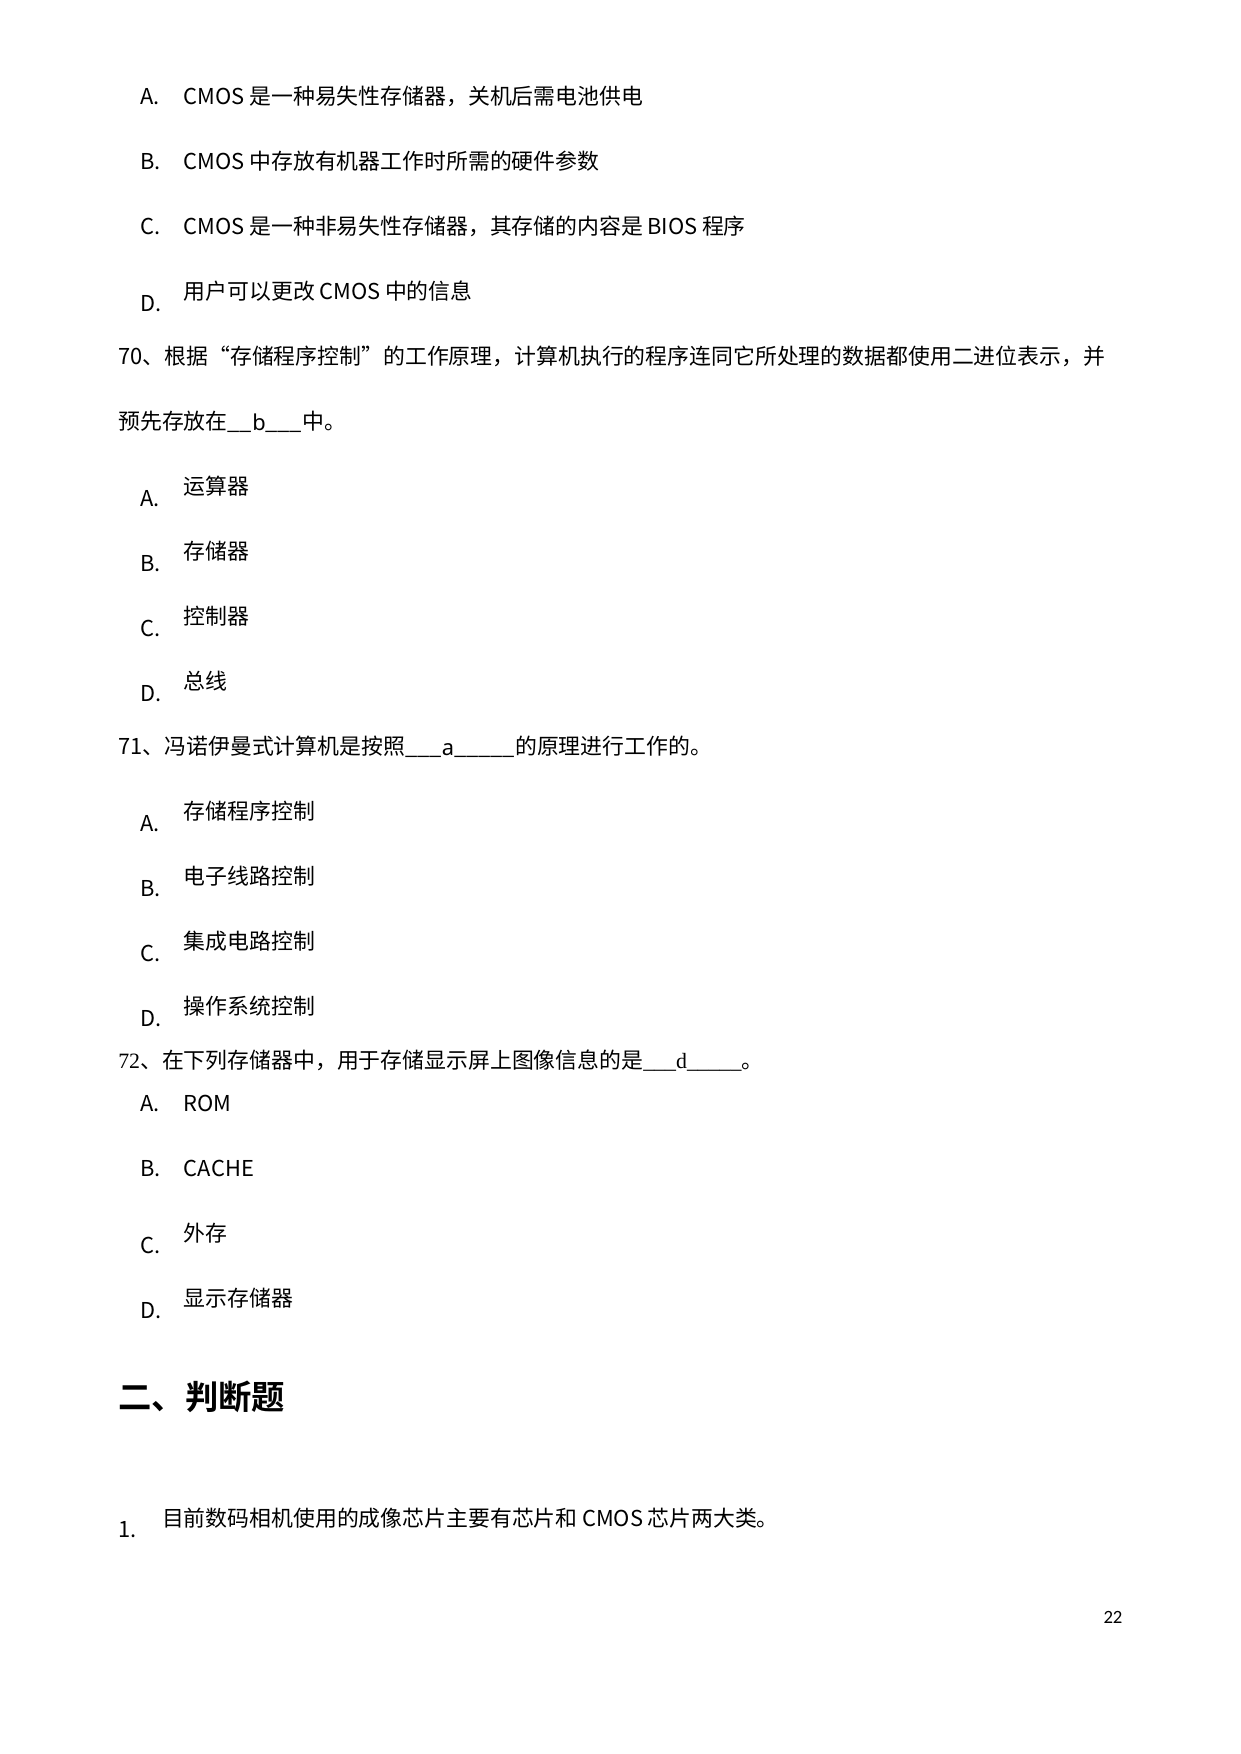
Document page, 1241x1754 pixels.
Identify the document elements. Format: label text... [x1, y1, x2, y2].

list 目前数码相机使用的成像芯片主要有芯片和CMOS芯片两大类。 [118, 1490, 1122, 1555]
list 存储程序控制 [140, 783, 1122, 848]
list 操作系统控制 [140, 978, 1122, 1043]
list CMOS是一种易失性存储器，关机后需电池供电 [140, 68, 1122, 133]
list 集成电路控制 [140, 913, 1122, 978]
list 外存 [140, 1206, 1122, 1271]
list 显示存储器 [140, 1271, 1122, 1336]
list 存储器 [140, 523, 1122, 588]
text 70、根据“存储程序控制”的工作原理，计算机执行的程序连同它所处理的数据都使用二进位表示，并预先存放在__b___中。 [118, 328, 1122, 458]
list 总线 [140, 653, 1122, 718]
list 用户可以更改CMOS中的信息 [140, 263, 1122, 328]
list CMOS是一种非易失性存储器，其存储的内容是BIOS程序 [140, 198, 1122, 263]
list CACHE [140, 1141, 1122, 1206]
list CMOS中存放有机器工作时所需的硬件参数 [140, 133, 1122, 198]
text 72、在下列存储器中，用于存储显示屏上图像信息的是___d_____。 [118, 1043, 1122, 1076]
list 运算器 [140, 458, 1122, 523]
subtitle 二、判断题 [118, 1363, 1122, 1428]
text 71、冯诺伊曼式计算机是按照___a_____的原理进行工作的。 [118, 718, 1122, 783]
list 电子线路控制 [140, 848, 1122, 913]
list 控制器 [140, 588, 1122, 653]
list ROM [140, 1076, 1122, 1141]
